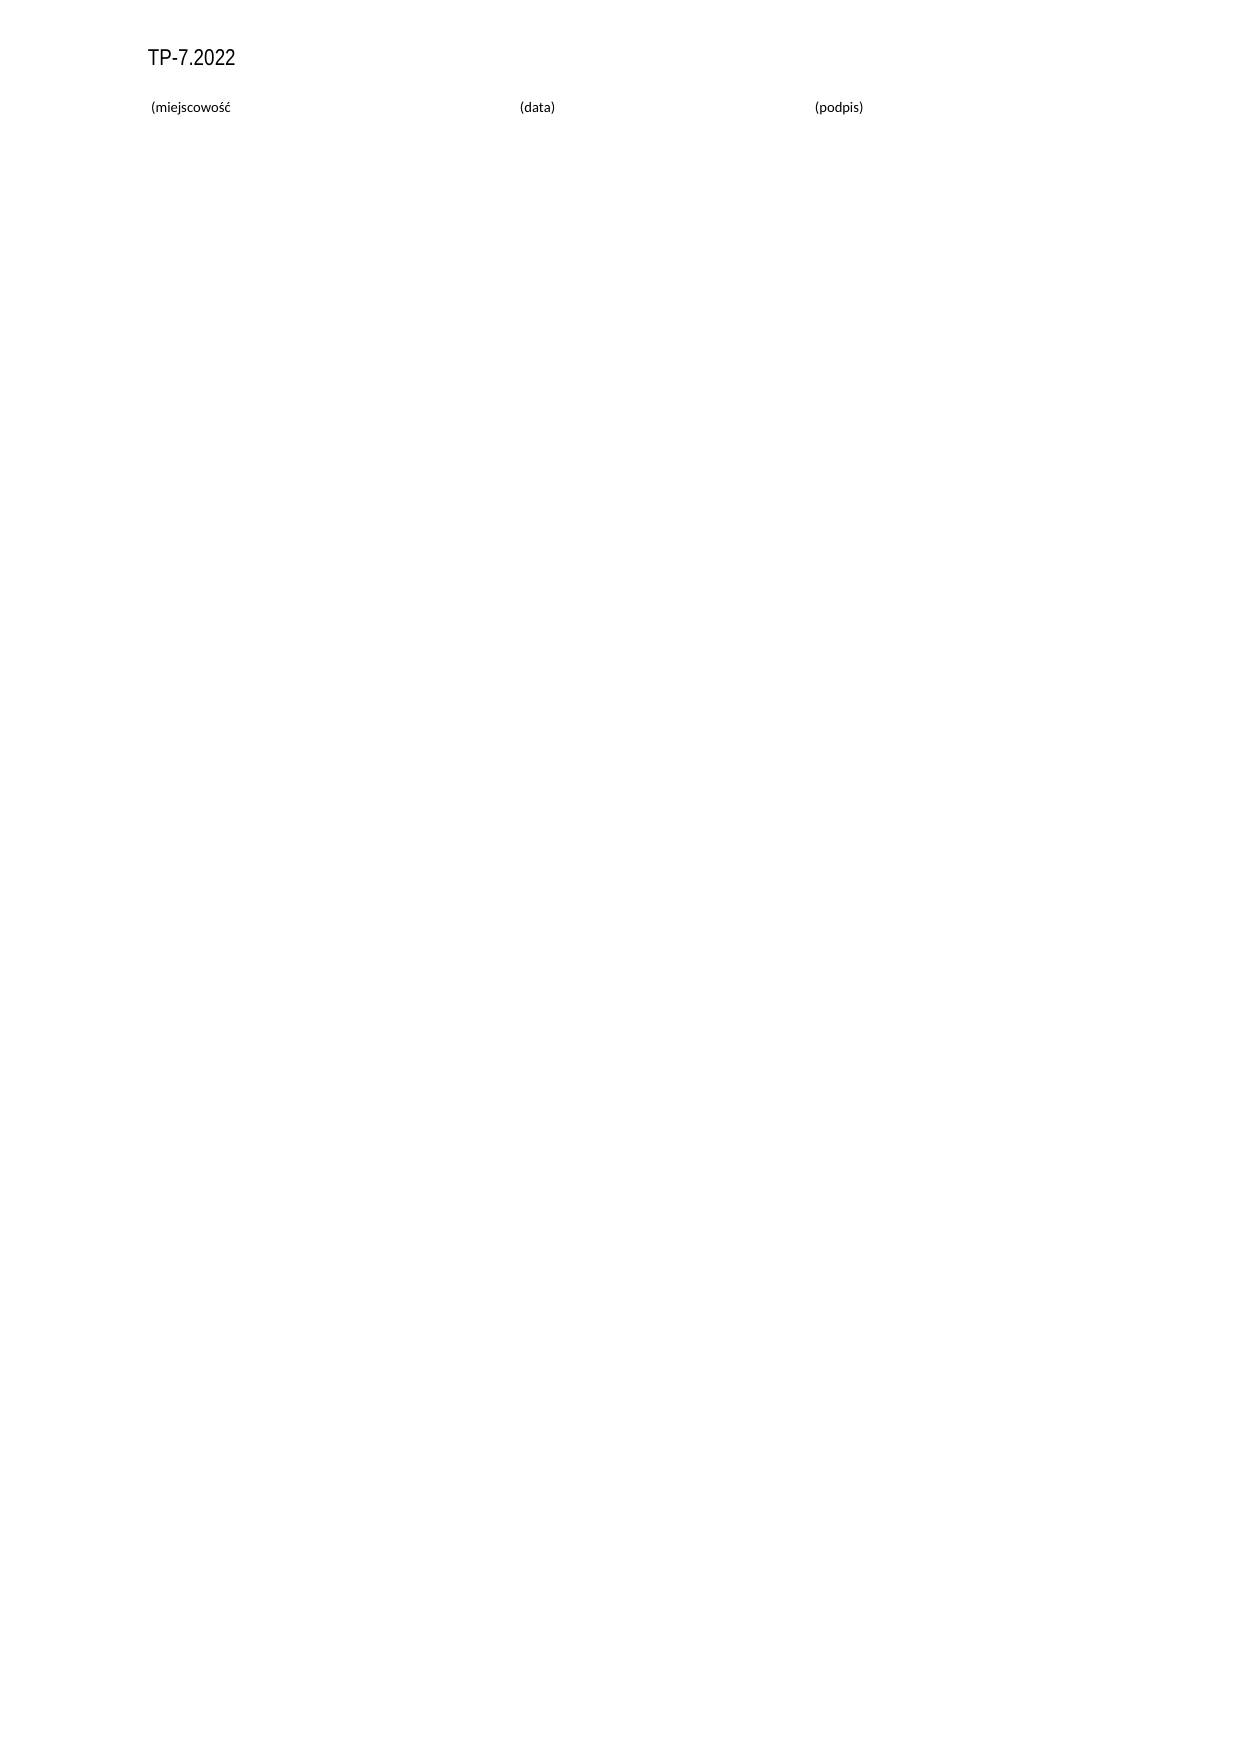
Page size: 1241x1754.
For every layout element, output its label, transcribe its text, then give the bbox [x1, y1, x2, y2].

text (miejscowość (data) (podpis) [148, 99, 1093, 117]
